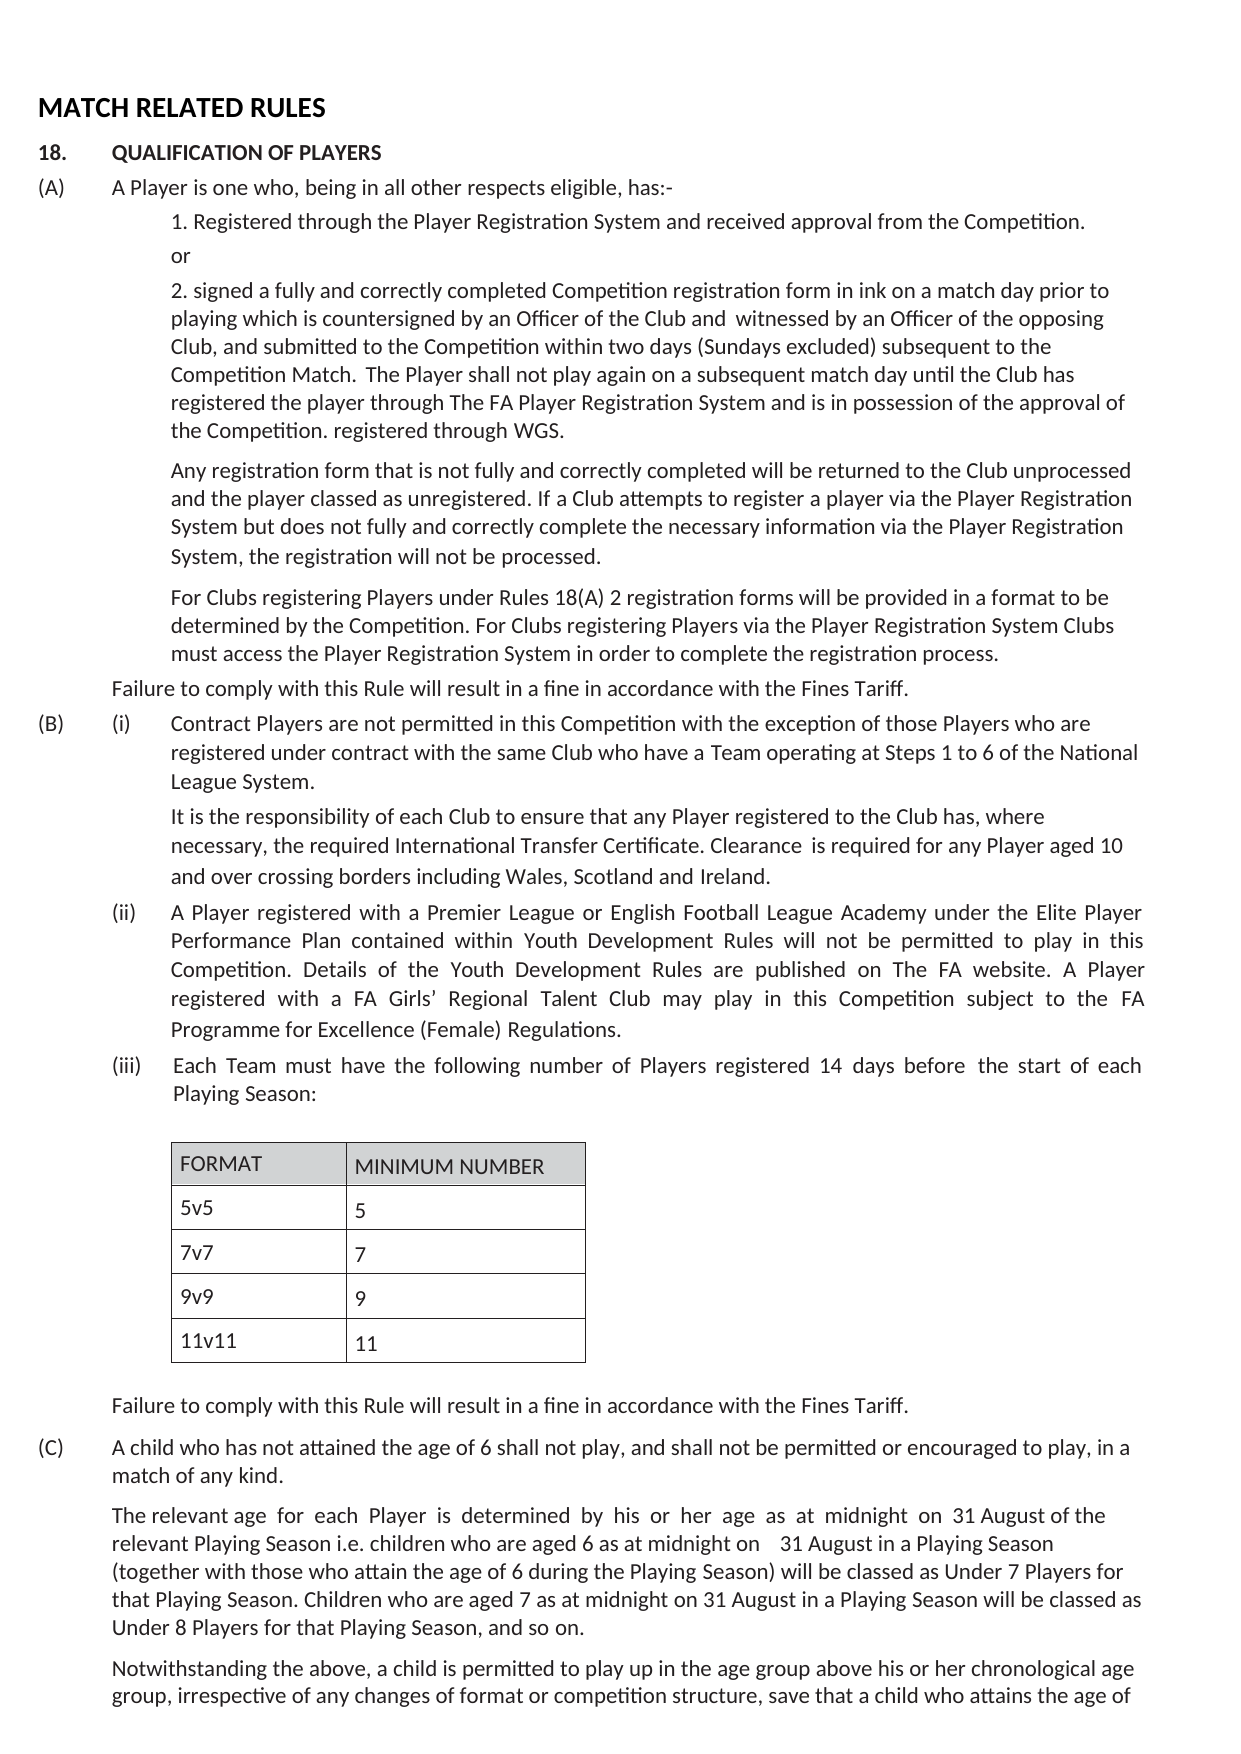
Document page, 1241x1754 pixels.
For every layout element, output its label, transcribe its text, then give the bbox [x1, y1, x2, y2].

table_cell 7 [347, 1230, 585, 1273]
text It is the responsibility of each Club to ensure that any Player registered to the Club has, where necessary, the required International Transfer Certificate. Clearance is required for any Player aged 10 and over crossing borders including Wales, Scotland and Ireland. [38, 802, 1145, 891]
table_cell 11v11 [172, 1319, 346, 1362]
text Failure to comply with this Rule will result in a fine in accordance with the Fines Tariff. [112, 674, 1054, 702]
table_cell 7v7 [172, 1230, 346, 1273]
text MATCH RELATED RULES [38, 89, 1130, 125]
text Any registration form that is not fully and correctly completed will be returned to the Club unprocessed and the player classed as unregistered. If a Club attempts to register a player via the Player Registration System but does not fully and correctly complete the necessary information via the Player Registration System, the registration will not be processed. [171, 456, 1142, 571]
text (iii) Each Team must have the following number of Players registered 14 days before the start of each Playing Season: [112, 1051, 1142, 1107]
table_header FORMAT [172, 1143, 346, 1184]
table_cell 11 [347, 1319, 585, 1362]
text (ii) A Player registered with a Premier League or English Football League Academy under the Elite Player Performance Plan contained within Youth Development Rules will not be permitted to play in this Competition. Details of the Youth Development Rules are published on The FA website. A Player registered with a FA Girls’ Regional Talent Club may play in this Competition subject to the FA Programme for Excellence (Female) Regulations. [38, 898, 1145, 1044]
table_header MINIMUM NUMBER [347, 1143, 585, 1184]
table_cell 9 [347, 1274, 585, 1318]
text 18. QUALIFICATION OF PLAYERS [38, 138, 1142, 166]
text For Clubs registering Players under Rules 18(A) 2 registration forms will be provided in a format to be determined by the Competition. For Clubs registering Players via the Player Registration System Clubs must access the Player Registration System in order to complete the registration process. [171, 583, 1142, 667]
text The relevant age for each Player is determined by his or her age as at midnight on 31 August of the relevant Playing Season i.e. children who are aged 6 as at midnight on 31 August in a Playing Season (together with those who attain the age of 6 during the Playing Season) will be classed as Under 7 Players for that Playing Season. Children who are aged 7 as at midnight on 31 August in a Playing Season will be classed as Under 8 Players for that Playing Season, and so on. [112, 1501, 1142, 1641]
table_cell 5v5 [172, 1186, 346, 1229]
table_cell 5 [347, 1186, 585, 1229]
text (B) (i) Contract Players are not permitted in this Competition with the exception of those Players who are registered under contract with the same Club who have a Team operating at Steps 1 to 6 of the National League System. [38, 709, 1145, 795]
text 2. signed a fully and correctly completed Competition registration form in ink on a match day prior to playing which is countersigned by an Officer of the Club and witnessed by an Officer of the opposing Club, and submitted to the Competition within two days (Sundays excluded) subsequent to the Competition Match. The Player shall not play again on a subsequent match day until the Club has registered the player through The FA Player Registration System and is in possession of the approval of the Competition. registered through WGS. [23, 276, 1145, 444]
text or [171, 241, 1145, 269]
text (A) A Player is one who, being in all other respects eligible, has:- [38, 173, 1054, 201]
text (C) A child who has not attained the age of 6 shall not play, and shall not be permitted or encouraged to play, in a match of any kind. [38, 1433, 1142, 1489]
text 1. Registered through the Player Registration System and received approval from the Competition. [171, 207, 1145, 236]
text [112, 1654, 1142, 1710]
table_cell 9v9 [172, 1274, 346, 1318]
text Failure to comply with this Rule will result in a fine in accordance with the Fines Tariff. [112, 1391, 1145, 1419]
